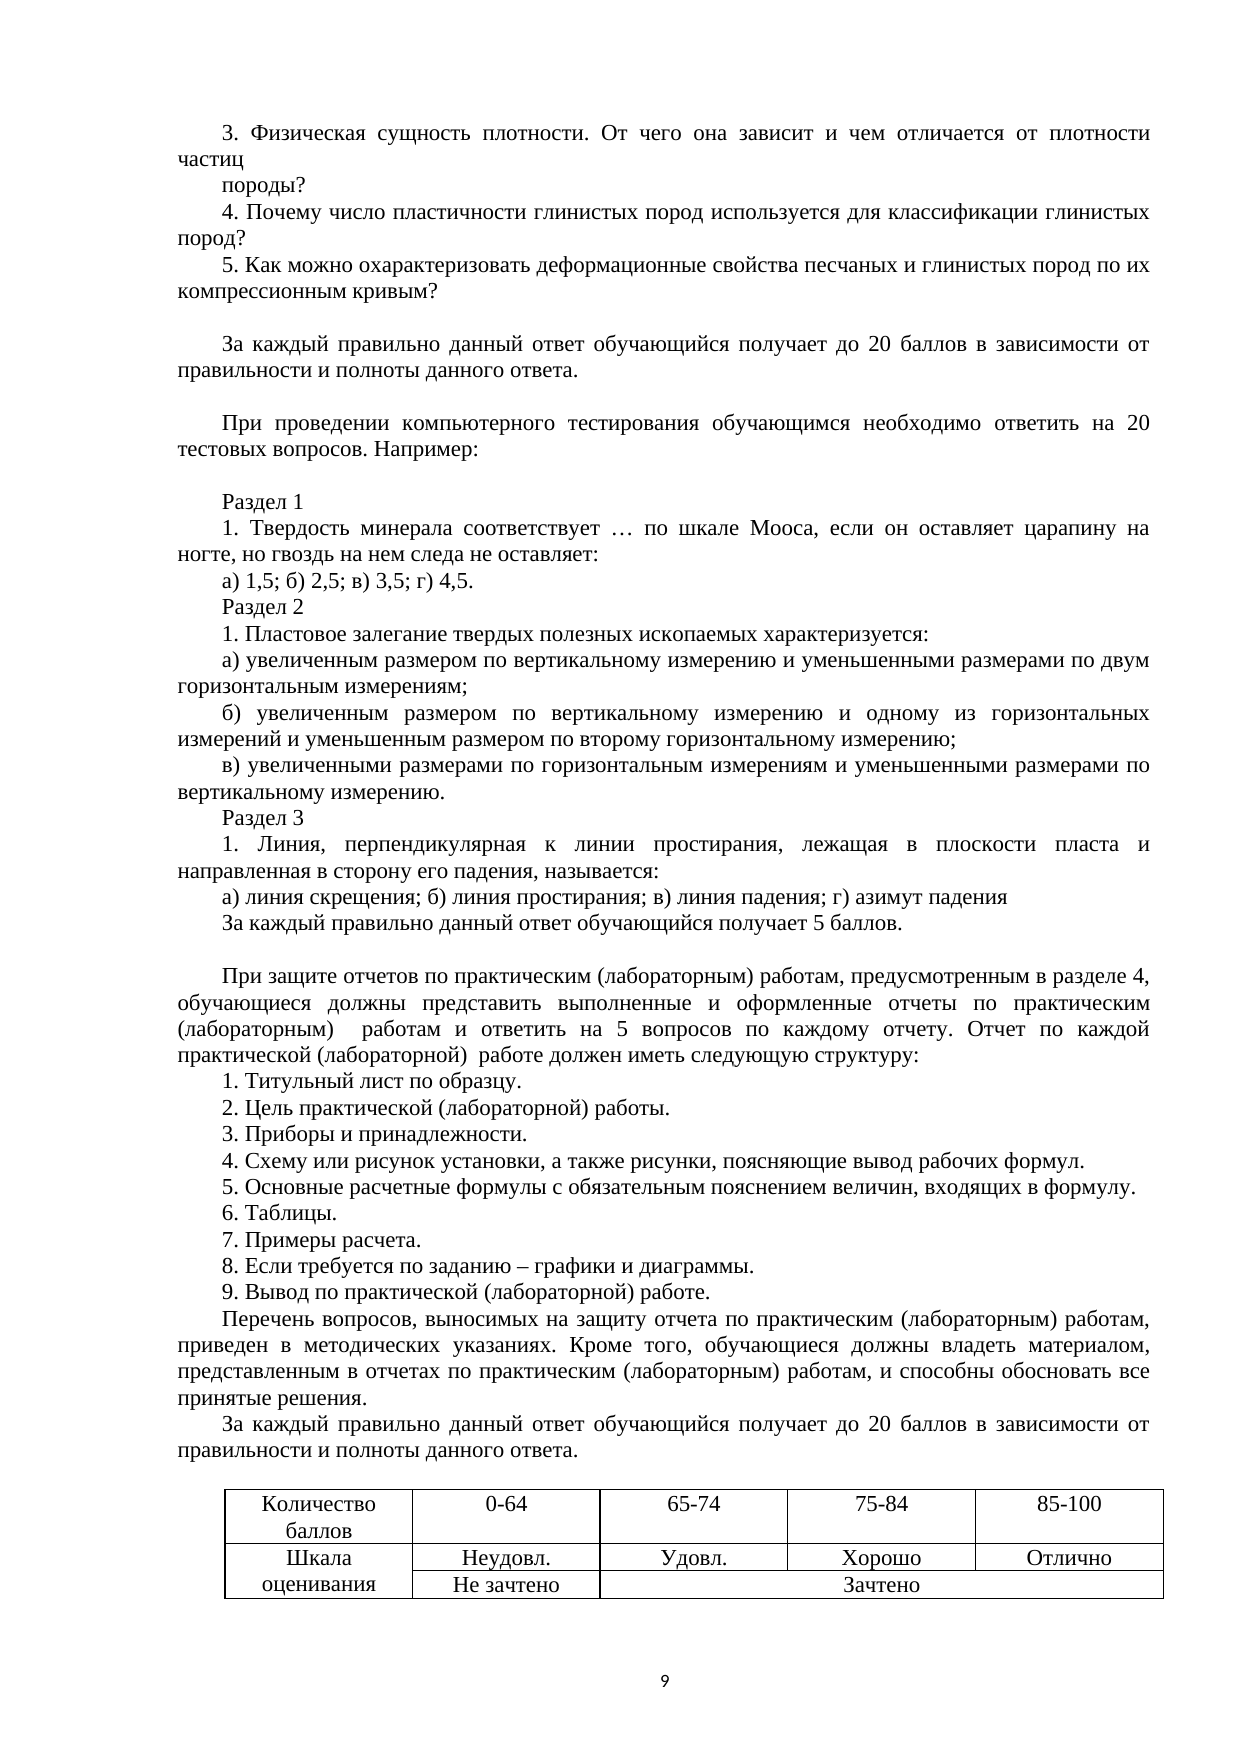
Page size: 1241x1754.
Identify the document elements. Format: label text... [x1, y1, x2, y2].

text породы? [177, 172, 1152, 198]
table_header 65-74 [601, 1490, 787, 1543]
text 3. Приборы и принадлежности. [177, 1120, 1152, 1147]
text За каждый правильно данный ответ обучающийся получает до 20 баллов в зависимости от правильности и полноты данного ответа. [177, 1410, 1152, 1463]
text а) увеличенным размером по вертикальному измерению и уменьшенными размерами по двум горизонтальным измерениям; [177, 646, 1152, 699]
text Раздел 3 [177, 804, 1152, 830]
text Раздел 1 [177, 488, 1152, 514]
text 3. Физическая сущность плотности. От чего она зависит и чем отличается от плотности частиц [177, 119, 1152, 172]
text 4. Почему число пластичности глинистых пород используется для классификации глинистых пород? [177, 198, 1152, 251]
text а) 1,5; б) 2,5; в) 3,5; г) 4,5. [177, 567, 1152, 593]
text 1. Твердость минерала соответствует … по шкале Мооса, если он оставляет царапину на ногте, но гвоздь на нем следа не оставляет: [177, 514, 1152, 567]
table_cell Хорошо [788, 1544, 975, 1570]
text 4. Схему или рисунок установки, а также рисунки, поясняющие вывод рабочих формул. [177, 1147, 1152, 1173]
text а) линия скрещения; б) линия простирания; в) линия падения; г) азимут падения [177, 883, 1152, 909]
text 7. Примеры расчета. [177, 1226, 1152, 1252]
text 1. Титульный лист по образцу. [177, 1068, 1152, 1094]
table_header 85-100 [976, 1490, 1163, 1543]
text 8. Если требуется по заданию – графики и диаграммы. [177, 1252, 1152, 1278]
table_cell Шкала оценивания [226, 1544, 412, 1598]
table_header Количество баллов [226, 1490, 412, 1543]
table_cell Неудовл. [413, 1544, 599, 1570]
text 9. Вывод по практической (лабораторной) работе. [177, 1278, 1152, 1305]
text При проведении компьютерного тестирования обучающимся необходимо ответить на 20 тестовых вопросов. Например: [177, 409, 1152, 461]
text Перечень вопросов, выносимых на защиту отчета по практическим (лабораторным) работам, приведен в методических указаниях. Кроме того, обучающиеся должны владеть материалом, представленным в отчетах по практическим (лабораторным) работам, и способны обосновать все принятые решения. [177, 1305, 1152, 1410]
table_header 0-64 [413, 1490, 599, 1543]
text 2. Цель практической (лабораторной) работы. [177, 1094, 1152, 1120]
text в) увеличенными размерами по горизонтальным измерениям и уменьшенными размерами по вертикальному измерению. [177, 751, 1152, 804]
table_cell Не зачтено [413, 1571, 599, 1598]
text 5. Как можно охарактеризовать деформационные свойства песчаных и глинистых пород по их компрессионным кривым? [177, 251, 1152, 303]
table_cell Удовл. [601, 1544, 787, 1570]
table_cell Зачтено [601, 1571, 1163, 1598]
text 1. Пластовое залегание твердых полезных ископаемых характеризуется: [177, 619, 1152, 646]
table_header 75-84 [788, 1490, 975, 1543]
text 5. Основные расчетные формулы с обязательным пояснением величин, входящих в формулу. [177, 1173, 1152, 1199]
text 1. Линия, перпендикулярная к линии простирания, лежащая в плоскости пласта и направленная в сторону его падения, называется: [177, 830, 1152, 883]
text За каждый правильно данный ответ обучающийся получает до 20 баллов в зависимости от правильности и полноты данного ответа. [177, 330, 1152, 382]
table_cell Отлично [976, 1544, 1163, 1570]
text б) увеличенным размером по вертикальному измерению и одному из горизонтальных измерений и уменьшенным размером по второму горизонтальному измерению; [177, 699, 1152, 751]
text 6. Таблицы. [177, 1199, 1152, 1226]
text При защите отчетов по практическим (лабораторным) работам, предусмотренным в разделе 4, обучающиеся должны представить выполненные и оформленные отчеты по практическим (лабораторным) работам и ответить на 5 вопросов по каждому отчету. Отчет по каждой практической (лабораторной) работе должен иметь следующую структуру: [177, 962, 1152, 1068]
text За каждый правильно данный ответ обучающийся получает 5 баллов. [177, 909, 1152, 936]
text Раздел 2 [177, 593, 1152, 619]
